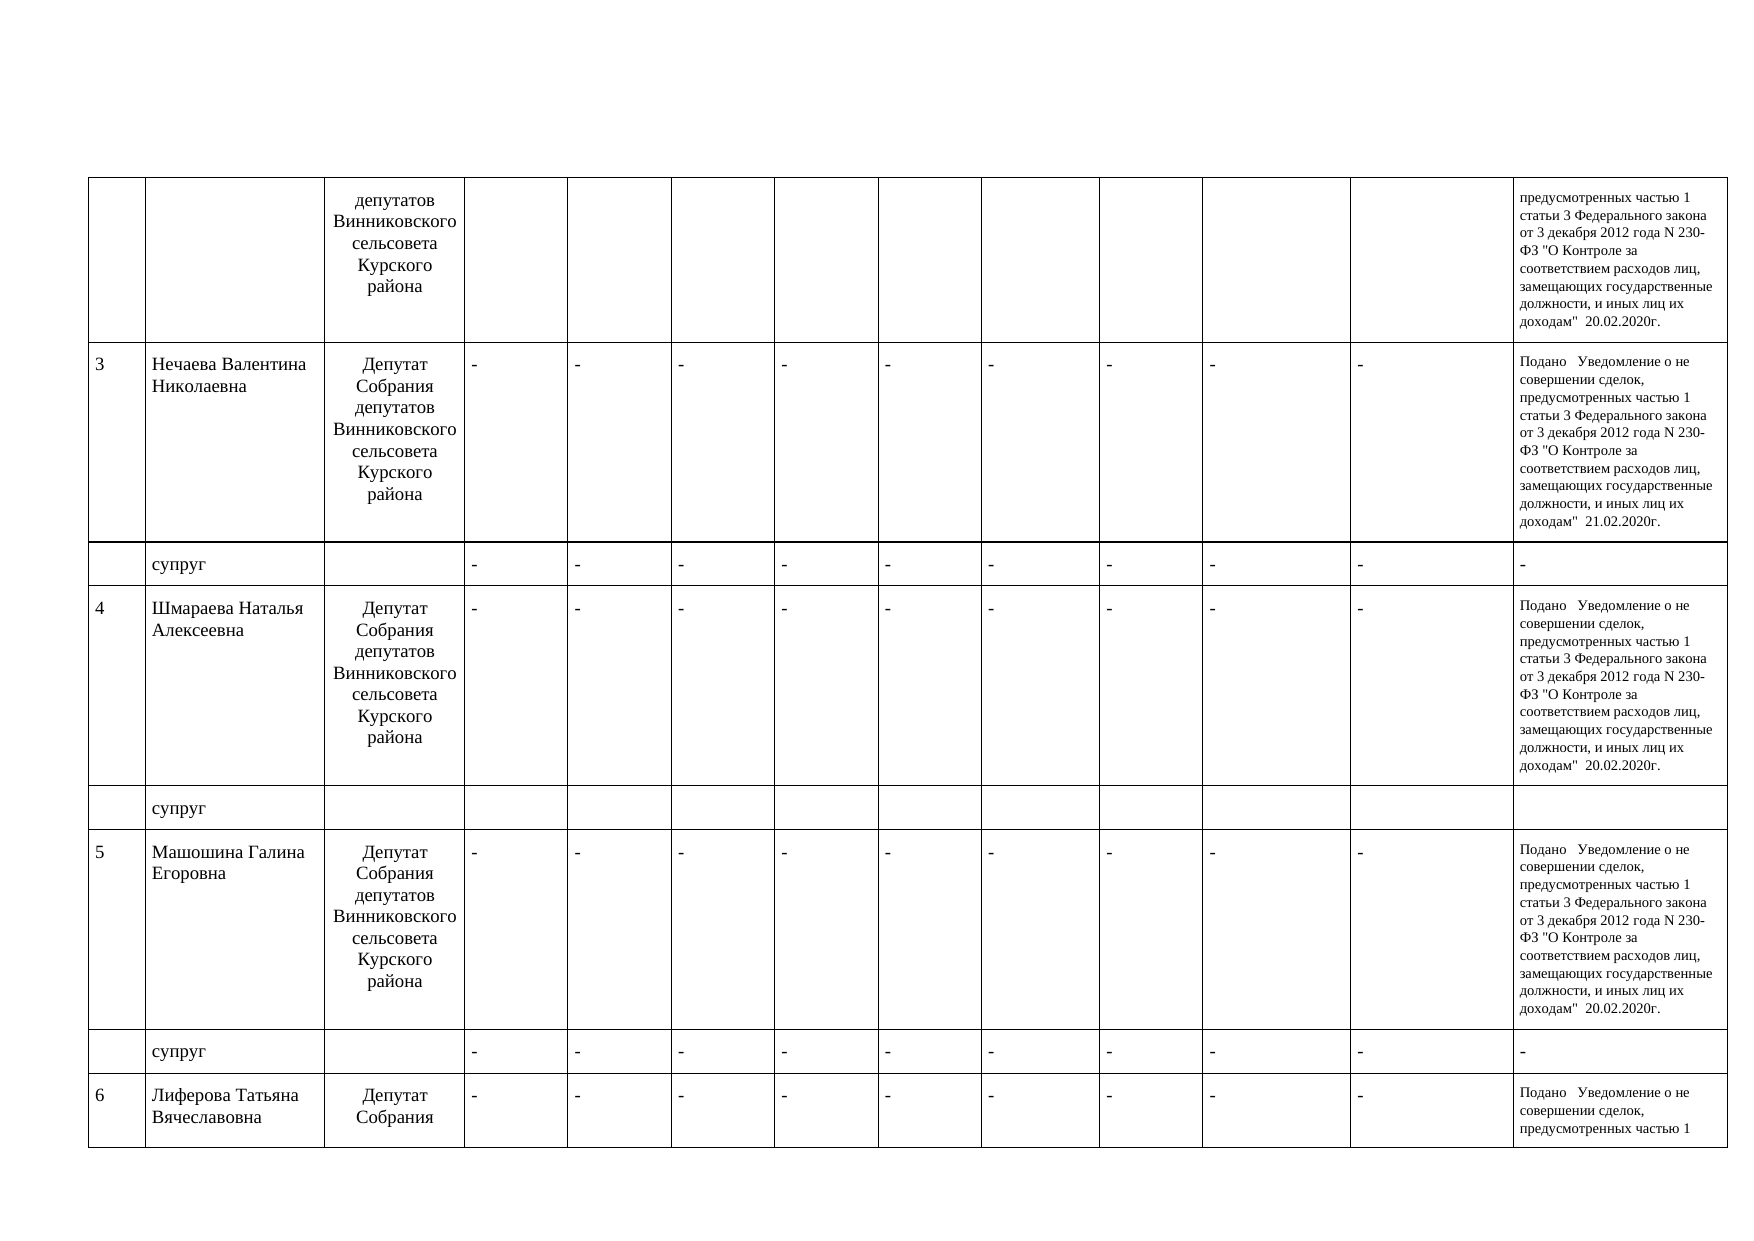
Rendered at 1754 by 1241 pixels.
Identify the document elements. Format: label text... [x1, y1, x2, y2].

table_cell - [775, 1074, 878, 1147]
table_cell - [672, 178, 774, 342]
table_cell - [1351, 343, 1513, 541]
table_cell 6 [89, 1074, 145, 1147]
table_cell - [465, 1030, 567, 1072]
table_cell - [1351, 1074, 1513, 1147]
table_cell - [775, 543, 878, 585]
table_cell супруг [146, 1030, 324, 1072]
table_cell - [1203, 586, 1350, 785]
table_cell - [982, 830, 1099, 1029]
table_cell - [879, 343, 981, 541]
table_cell - [1351, 178, 1513, 342]
table_cell - [1203, 1030, 1350, 1072]
table_cell - [568, 1074, 671, 1147]
table_cell - [879, 543, 981, 585]
table_cell - [982, 343, 1099, 541]
table_cell супруг [146, 543, 324, 585]
table_cell - [1351, 543, 1513, 585]
table_cell - [775, 178, 878, 342]
table_cell - [672, 1030, 774, 1072]
table_cell [89, 786, 145, 829]
table_cell Депутат Собрания депутатов Винниковского сельсовета Курского района [325, 830, 464, 1029]
table_cell супруг [146, 786, 324, 829]
table_cell - [568, 1030, 671, 1072]
table_cell - [465, 830, 567, 1029]
table_cell [879, 786, 981, 829]
table_cell Шмараева Наталья Алексеевна [146, 586, 324, 785]
table_cell - [568, 343, 671, 541]
table_cell Машошина Галина Егоровна [146, 830, 324, 1029]
table_cell - [982, 1030, 1099, 1072]
table_cell [775, 786, 878, 829]
table_cell Нечаева Валентина Николаевна [146, 343, 324, 541]
table_cell - [1100, 586, 1202, 785]
table_cell - [1100, 1074, 1202, 1147]
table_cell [1514, 178, 1727, 342]
table_cell [1351, 786, 1513, 829]
table_cell [465, 786, 567, 829]
table_cell - [465, 543, 567, 585]
table_cell - [672, 1074, 774, 1147]
table_cell - [568, 543, 671, 585]
table_cell - [1203, 178, 1350, 342]
table_cell - [465, 178, 567, 342]
table_cell [1100, 786, 1202, 829]
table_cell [325, 178, 464, 342]
table_cell - [672, 343, 774, 541]
table_cell - [1100, 178, 1202, 342]
table_cell - [982, 178, 1099, 342]
table_cell - [982, 543, 1099, 585]
table_cell 5 [89, 830, 145, 1029]
table_cell [1514, 786, 1727, 829]
table_cell - [465, 1074, 567, 1147]
table_cell - [879, 1074, 981, 1147]
table_cell - [568, 178, 671, 342]
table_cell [146, 1074, 324, 1147]
table_cell - [672, 586, 774, 785]
table_cell [1203, 786, 1350, 829]
table_cell - [982, 1074, 1099, 1147]
table_cell - [1100, 343, 1202, 541]
table_cell Подано Уведомление о не совершении сделок, предусмотренных частью 1 статьи 3 Федерального закона от 3 декабря 2012 года N 230-ФЗ "О Контроле за соответствием расходов лиц, замещающих государственные должности, и иных лиц их доходам" 21.02.2020г. [1514, 343, 1727, 541]
table_cell [568, 786, 671, 829]
table_cell 4 [89, 586, 145, 785]
table_cell - [879, 830, 981, 1029]
table_cell - [1351, 586, 1513, 785]
table_cell [89, 1030, 145, 1072]
table_cell - [1514, 1030, 1727, 1072]
table_cell - [1100, 830, 1202, 1029]
table_cell Депутат Собрания депутатов Винниковского сельсовета Курского района [325, 586, 464, 785]
table_cell - [1203, 1074, 1350, 1147]
table_cell - [465, 586, 567, 785]
table_cell - [775, 1030, 878, 1072]
table_cell 3 [89, 343, 145, 541]
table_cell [146, 178, 324, 342]
table_cell - [879, 178, 981, 342]
table_cell - [1351, 830, 1513, 1029]
table_cell [89, 543, 145, 585]
table_cell [325, 786, 464, 829]
table_cell - [465, 343, 567, 541]
table_cell - [672, 543, 774, 585]
table_cell - [1203, 343, 1350, 541]
table_cell [325, 543, 464, 585]
table_cell - [775, 586, 878, 785]
table_cell - [1100, 1030, 1202, 1072]
table_cell - [672, 830, 774, 1029]
table_cell Депутат Собрания депутатов Винниковского сельсовета Курского района [325, 343, 464, 541]
table_cell - [982, 586, 1099, 785]
table_cell - [1203, 543, 1350, 585]
table_cell - [1514, 543, 1727, 585]
table_cell - [1100, 543, 1202, 585]
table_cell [325, 1074, 464, 1147]
table_cell - [775, 830, 878, 1029]
table_cell - [568, 830, 671, 1029]
table_cell - [879, 1030, 981, 1072]
table_cell [325, 1030, 464, 1072]
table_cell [1514, 1074, 1727, 1147]
table_cell - [879, 586, 981, 785]
table_cell [982, 786, 1099, 829]
table_cell - [1203, 830, 1350, 1029]
table_cell 2 [89, 178, 145, 342]
table_cell - [775, 343, 878, 541]
table_cell [672, 786, 774, 829]
table_cell - [1351, 1030, 1513, 1072]
table_cell - [568, 586, 671, 785]
